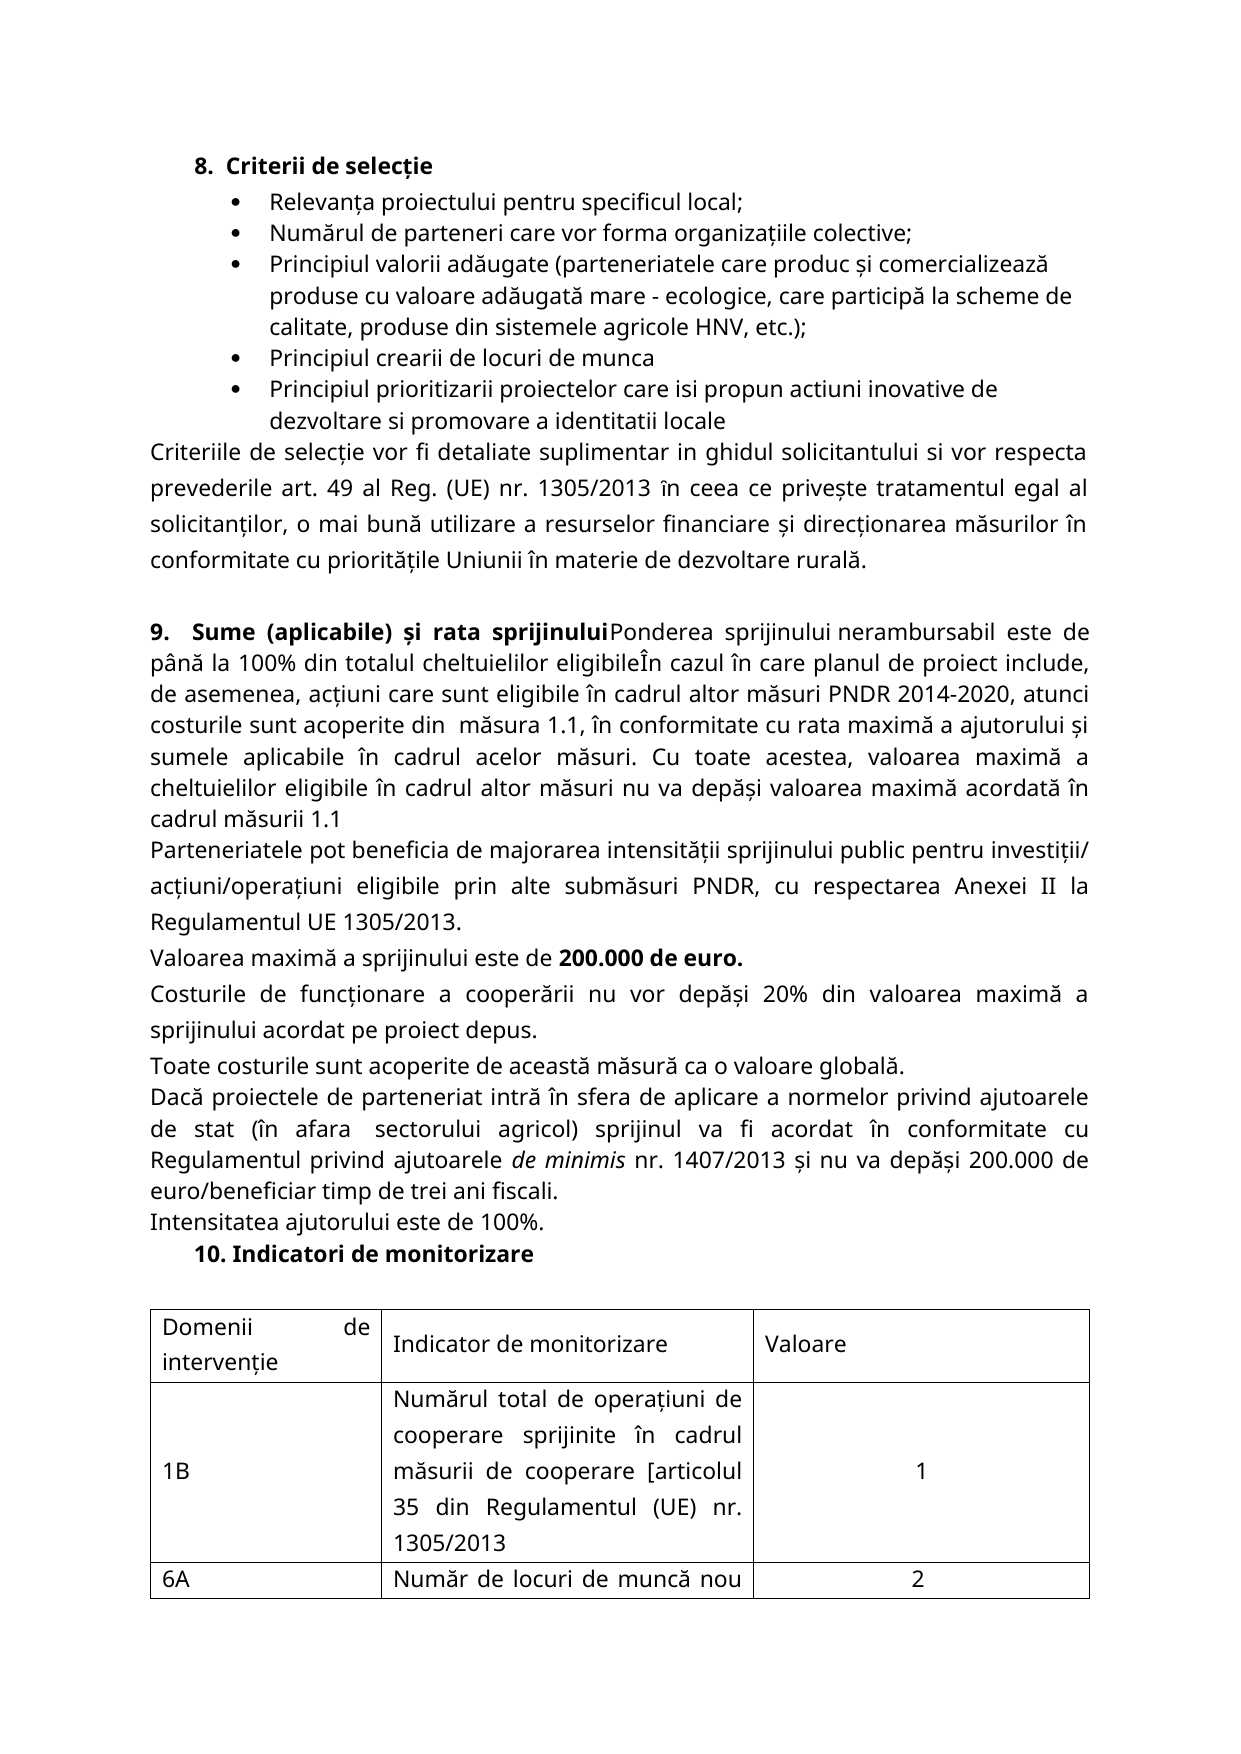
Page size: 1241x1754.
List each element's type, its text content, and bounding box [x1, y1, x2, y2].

table_cell 2 [754, 1563, 1089, 1598]
table_cell piețele locake [382, 1383, 753, 1562]
list Principiul valorii adăugate (parteneriatele care produc și comercializează produse cu valoare adăugată mare - ecologice, care participă la scheme de calitate, produse din sistemele agricole HNV, etc.); [232, 248, 1090, 342]
text Parteneriatele pot beneficia de majorarea intensității sprijinului public pentru investiții/ acțiuni/operațiuni eligibile prin alte submăsuri PNDR, cu respectarea Anexei II la Regulamentul UE 1305/2013. [150, 834, 1090, 937]
text 9. Sume (aplicabile) și rata sprijinuluiPonderea sprijinului nerambursabil este de până la 100% din totalul cheltuielilor eligibileÎn cazul în care planul de proiect include, de asemenea, acțiuni care sunt eligibile în cadrul altor măsuri PNDR 2014-2020, atunci costurile sunt acoperite din măsura 1.1, în conformitate cu rata maximă a ajutorului și sumele aplicabile în cadrul acelor măsuri. Cu toate acestea, valoarea maximă a cheltuielilor eligibile în cadrul altor măsuri nu va depăși valoarea maximă acordată în cadrul măsurii 1.1 [150, 616, 1090, 834]
table_header Valoare [754, 1310, 1089, 1382]
text Toate costurile sunt acoperite de această măsură ca o valoare globală. [150, 1050, 1090, 1081]
table_cell 1 [754, 1383, 1089, 1562]
table_cell 1B [151, 1383, 381, 1562]
list Relevanța proiectului pentru specificul local; [232, 186, 1090, 217]
list Principiul crearii de locuri de munca [232, 342, 1090, 373]
text Dacă proiectele de parteneriat intră în sfera de aplicare a normelor privind ajutoarele de stat (în afara sectorului agricol) sprijinul va fi acordat în conformitate cu Regulamentul privind ajutoarele de minimis nr. 1407/2013 și nu va depăși 200.000 de euro/beneficiar timp de trei ani fiscali. [150, 1081, 1090, 1206]
text Costurile de funcţionare a cooperării nu vor depăși 20% din valoarea maximă a sprijinului acordat pe proiect depus. [150, 978, 1090, 1045]
table_cell 6A [151, 1563, 381, 1598]
text Criteriile de selecție vor fi detaliate suplimentar in ghidul solicitantului si vor respecta prevederile art. 49 al Reg. (UE) nr. 1305/2013 ȋn ceea ce privește tratamentul egal al solicitanților, o mai bună utilizare a resurselor financiare și direcționarea măsurilor în conformitate cu prioritățile Uniunii în materie de dezvoltare rurală. [150, 436, 1088, 575]
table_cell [382, 1563, 753, 1598]
list Principiul prioritizarii proiectelor care isi propun actiuni inovative de dezvoltare si promovare a identitatii locale [232, 373, 1090, 436]
text Valoarea maximă a sprijinului este de 200.000 de euro. [150, 942, 1090, 973]
list Numărul de parteneri care vor forma organizațiile colective; [232, 217, 1090, 248]
table_header Indicator de monitorizare [382, 1310, 753, 1382]
text 10. Indicatori de monitorizare [194, 1237, 1090, 1269]
text Intensitatea ajutorului este de 100%. [150, 1206, 1090, 1237]
table_header Domenii de intervenție [151, 1310, 381, 1382]
text 8. Criterii de selecție [194, 150, 1090, 181]
